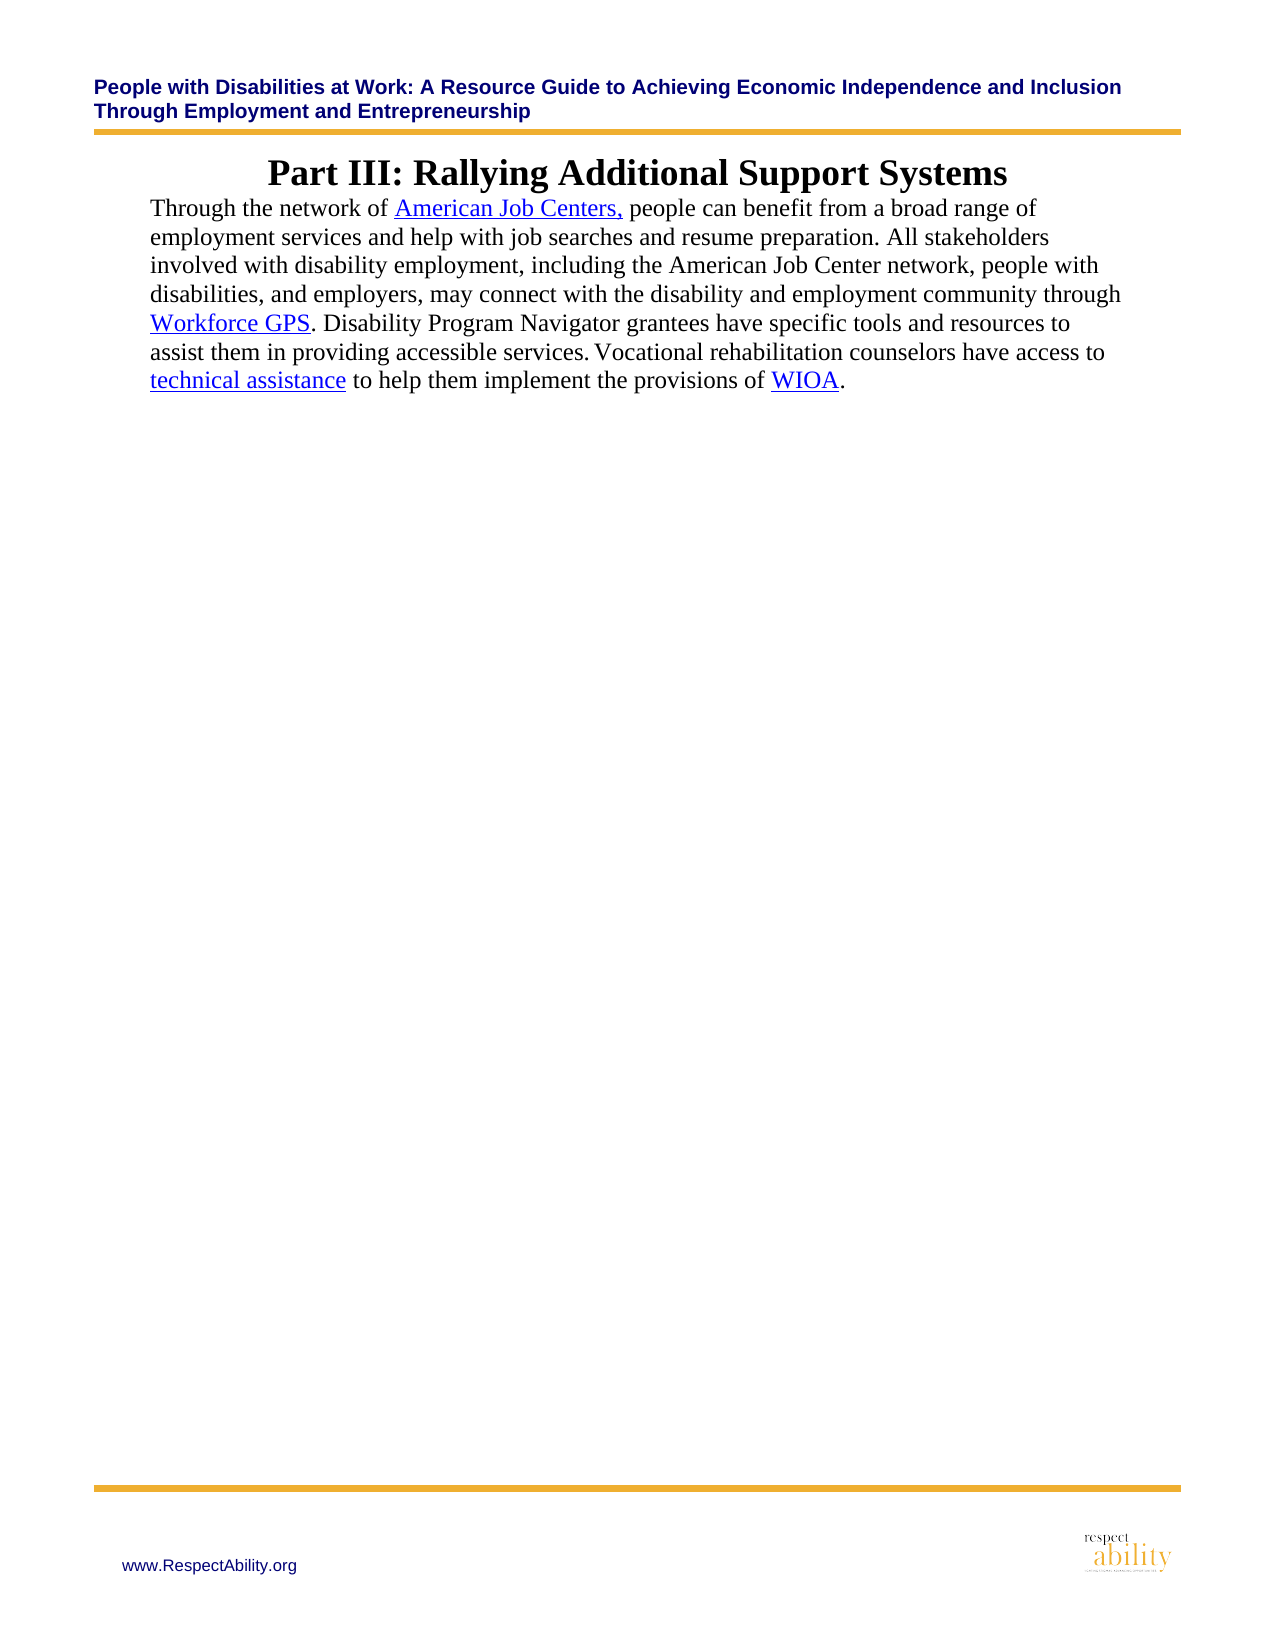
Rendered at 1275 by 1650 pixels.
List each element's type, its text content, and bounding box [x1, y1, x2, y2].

subtitle Part III: Rallying Additional Support Systems [150, 150, 1125, 193]
picture [1084, 1533, 1172, 1572]
text Through the network of American Job Centers, people can benefit from a broad range of employment services and help with job searches and resume preparation. All stakeholders involved with disability employment, including the American Job Center network, people with disabilities, and employers, may connect with the disability and employment community through Workforce GPS. Disability Program Navigator grantees have specific tools and resources to assist them in providing accessible services. Vocational rehabilitation counselors have access to technical assistance to help them implement the provisions of WIOA. [150, 193, 1125, 394]
